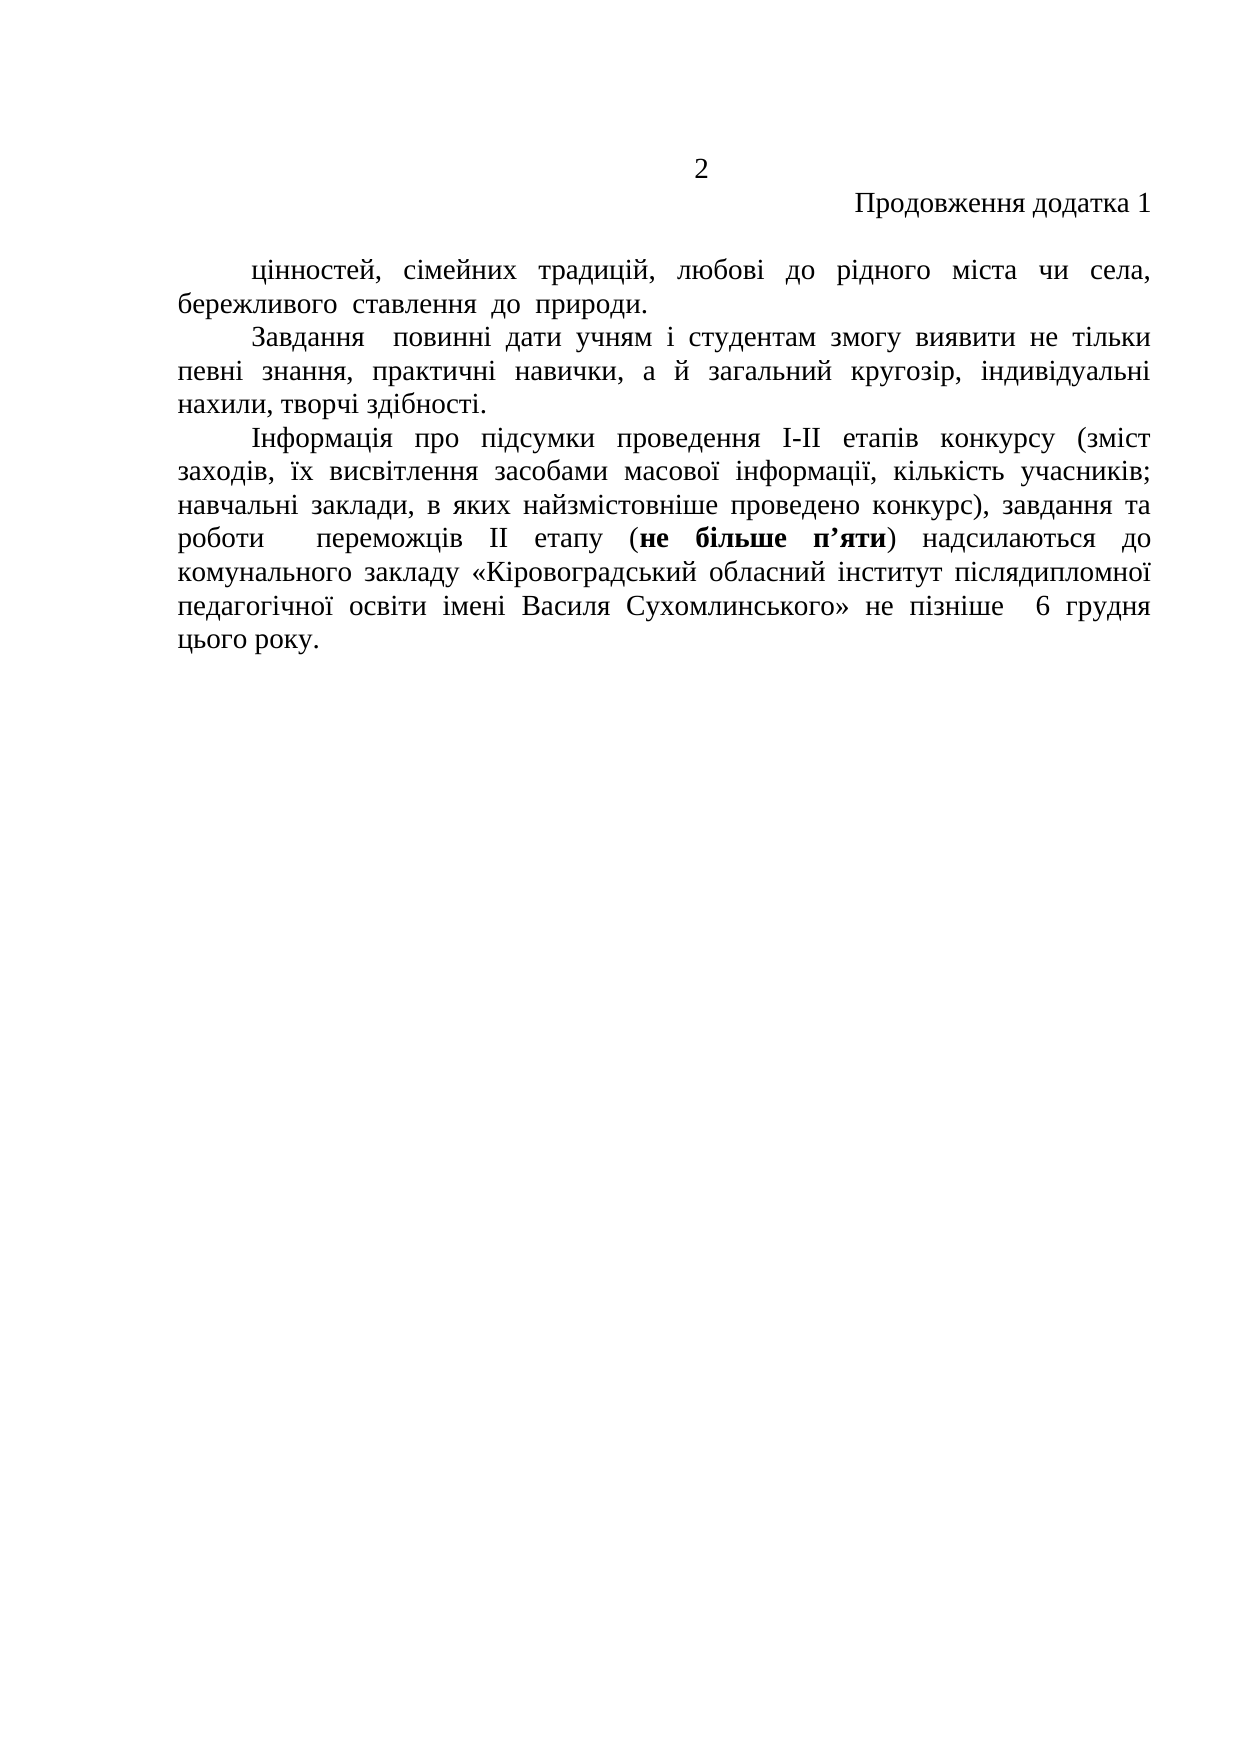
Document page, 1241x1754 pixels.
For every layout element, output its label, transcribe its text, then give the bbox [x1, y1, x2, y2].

text 2 [177, 152, 1152, 185]
text Завдання повинні дати учням і студентам змогу виявити не тільки певні знання, практичні навички, а й загальний кругозір, індивідуальні нахили, творчі здібності. [177, 319, 1152, 420]
text Продовження додатка 1 [177, 185, 1152, 219]
text Інформація про підсумки проведення І-ІІ етапів конкурсу (зміст заходів, їх висвітлення засобами масової інформації, кількість учасників; навчальні заклади, в яких найзмістовніше проведено конкурс), завдання та роботи переможців ІІ етапу (не більше п’яти) надсилаються до комунального закладу «Кіровоградський обласний інститут післядипломної педагогічної освіти імені Василя Сухомлинського» не пізніше 6 грудня цього року. [177, 420, 1152, 655]
text цінностей, сімейних традицій, любові до рідного міста чи села, бережливого ставлення до природи. [177, 252, 1152, 319]
